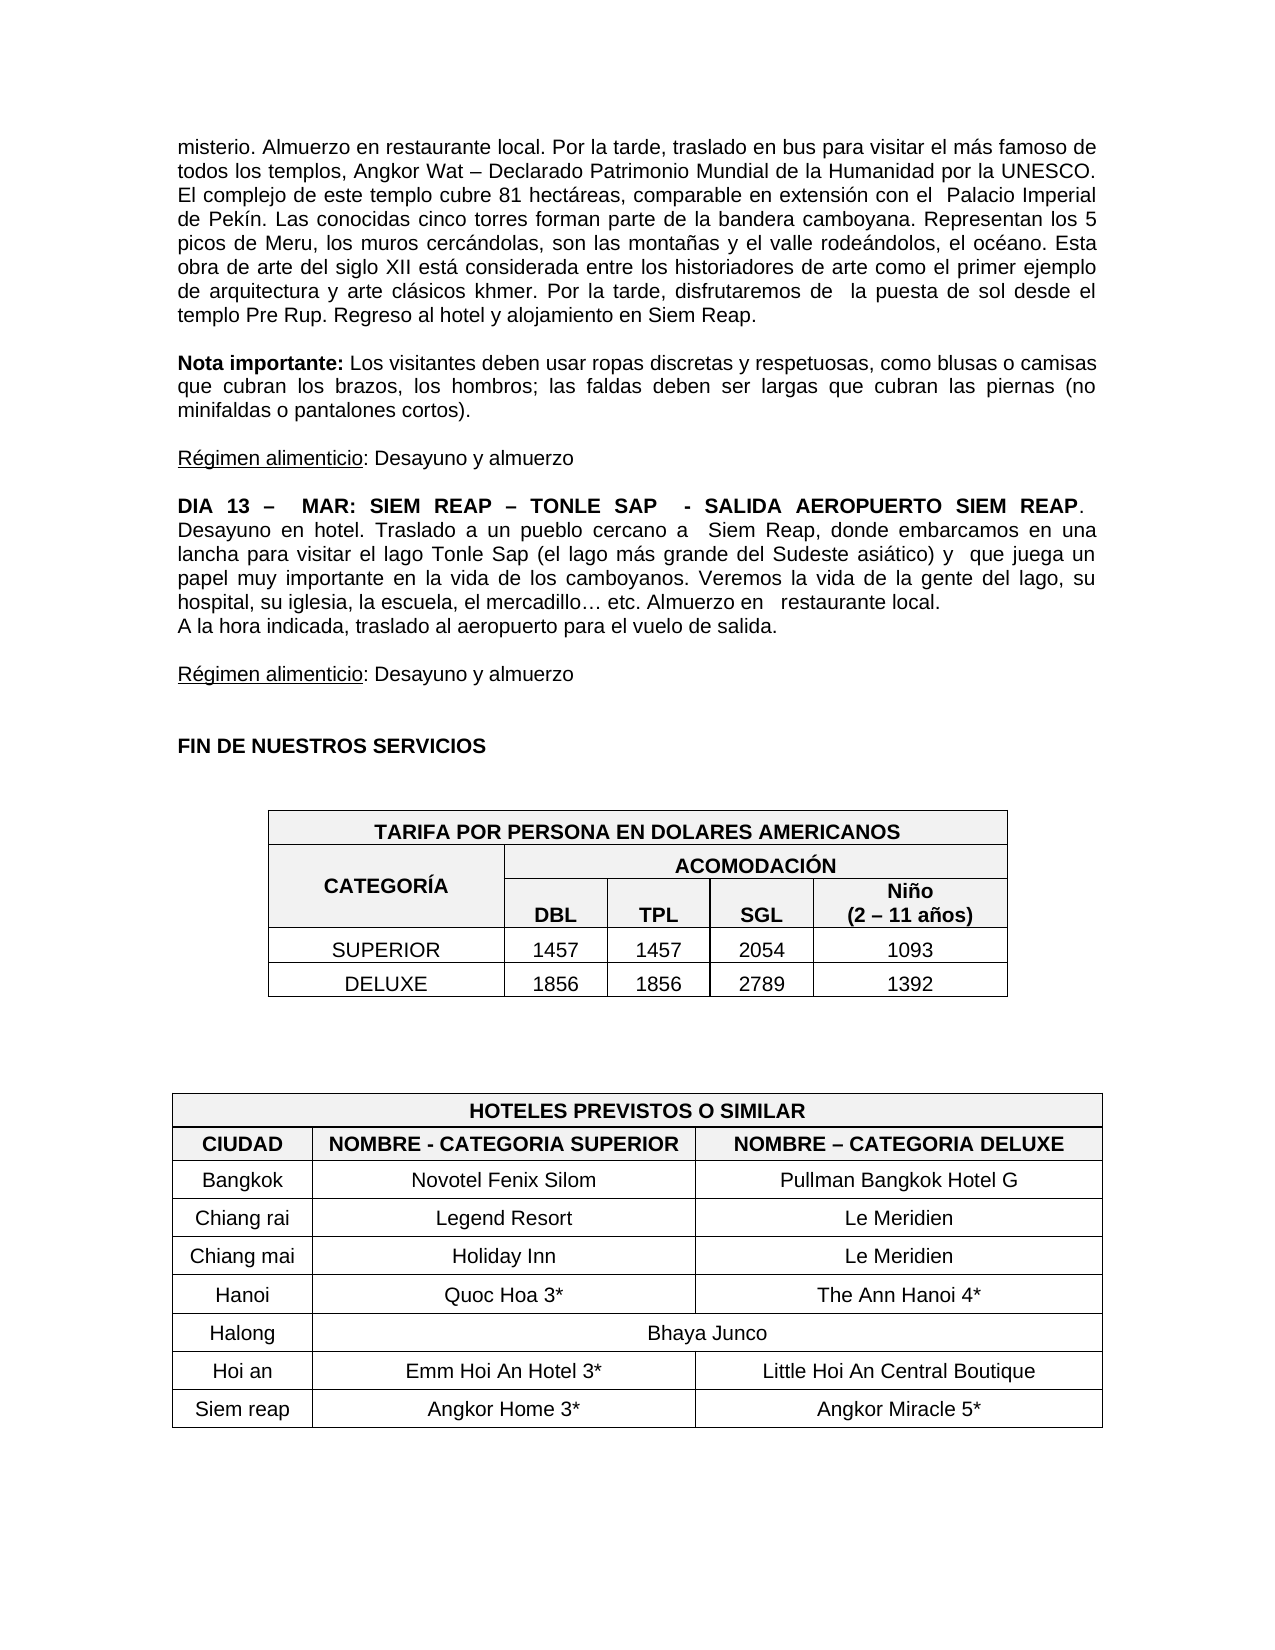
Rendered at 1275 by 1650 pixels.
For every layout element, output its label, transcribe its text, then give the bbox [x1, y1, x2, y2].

table_cell Halong [173, 1314, 312, 1351]
table_cell Legend Resort [313, 1199, 695, 1236]
table_cell Hanoi [173, 1275, 312, 1312]
table_cell Quoc Hoa 3* [313, 1275, 695, 1312]
table_cell Holiday Inn [313, 1237, 695, 1274]
table_cell Hoi an [173, 1352, 312, 1389]
table_cell Little Hoi An Central Boutique [696, 1352, 1102, 1389]
table_cell Novotel Fenix Silom [313, 1161, 695, 1198]
table_cell Chiang mai [173, 1237, 312, 1274]
table_cell NOMBRE – CATEGORIA DELUXE [696, 1128, 1102, 1160]
table_cell Chiang rai [173, 1199, 312, 1236]
table_cell CATEGORÍA [269, 845, 504, 927]
table_cell NOMBRE - CATEGORIA SUPERIOR [313, 1128, 695, 1160]
table_cell 1392 [814, 963, 1007, 996]
table_cell DBL [505, 879, 607, 927]
text Régimen alimenticio: Desayuno y almuerzo [177, 446, 1098, 470]
text Nota importante: Los visitantes deben usar ropas discretas y respetuosas, como blusas o camisas que cubran los brazos, los hombros; las faldas deben ser largas que cubran las piernas (no minifaldas o pantalones cortos). [177, 350, 1098, 422]
table_header HOTELES PREVISTOS O SIMILAR [173, 1094, 1102, 1126]
table_cell Pullman Bangkok Hotel G [696, 1161, 1102, 1198]
table_cell Emm Hoi An Hotel 3* [313, 1352, 695, 1389]
table_cell 1093 [814, 928, 1007, 962]
table_cell Bangkok [173, 1161, 312, 1198]
table_cell 1457 [608, 928, 709, 962]
table_cell Bhaya Junco [313, 1314, 1102, 1351]
table_cell 1856 [608, 963, 709, 996]
table_cell The Ann Hanoi 4* [696, 1275, 1102, 1312]
text A la hora indicada, traslado al aeropuerto para el vuelo de salida. [177, 614, 1098, 638]
table_cell 2789 [711, 963, 813, 996]
table_cell Le Meridien [696, 1199, 1102, 1236]
table_cell ACOMODACIÓN [505, 845, 1007, 878]
table_cell 1856 [505, 963, 607, 996]
table_cell Le Meridien [696, 1237, 1102, 1274]
table_cell SUPERIOR [269, 928, 504, 962]
table_cell DELUXE [269, 963, 504, 996]
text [177, 135, 1098, 326]
table_header TARIFA POR PERSONA EN DOLARES AMERICANOS [269, 811, 1007, 844]
text FIN DE NUESTROS SERVICIOS [177, 734, 1098, 758]
table_cell Angkor Miracle 5* [696, 1390, 1102, 1427]
table_cell Siem reap [173, 1390, 312, 1427]
table_cell 1457 [505, 928, 607, 962]
table_cell Niño (2 – 11 años) [814, 879, 1007, 927]
text DIA 13 – MAR: SIEM REAP – TONLE SAP - SALIDA AEROPUERTO SIEM REAP. Desayuno en hotel. Traslado a un pueblo cercano a Siem Reap, donde embarcamos en una lancha para visitar el lago Tonle Sap (el lago más grande del Sudeste asiático) y que juega un papel muy importante en la vida de los camboyanos. Veremos la vida de la gente del lago, su hospital, su iglesia, la escuela, el mercadillo… etc. Almuerzo en restaurante local. [177, 494, 1098, 614]
table_cell CIUDAD [173, 1128, 312, 1160]
table_cell SGL [711, 879, 813, 927]
table_cell Angkor Home 3* [313, 1390, 695, 1427]
text Régimen alimenticio: Desayuno y almuerzo [177, 662, 1098, 686]
table_cell TPL [608, 879, 709, 927]
table_cell 2054 [711, 928, 813, 962]
